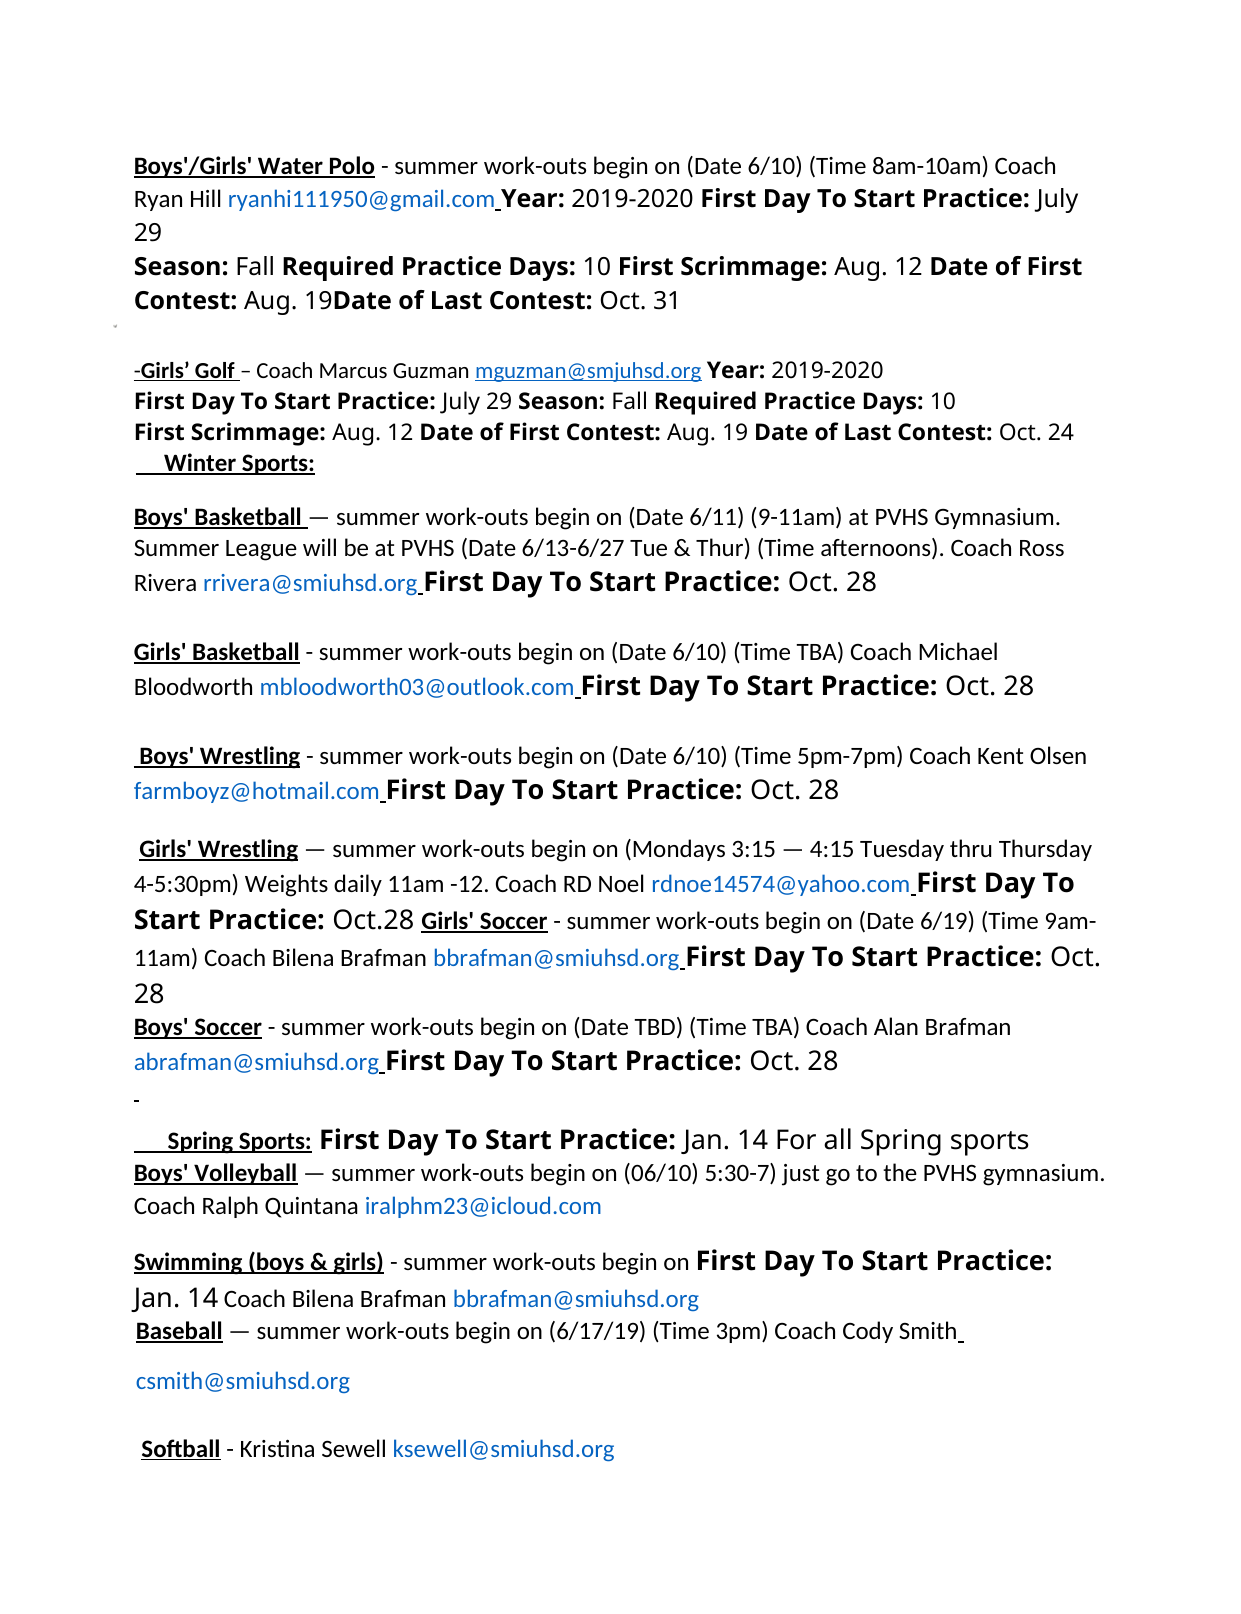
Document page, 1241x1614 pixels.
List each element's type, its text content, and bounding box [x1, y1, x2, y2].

text Boys' Basketball — summer work-outs begin on (Date 6/11) (9-11am) at PVHS Gymnasium. Summer League will be at PVHS (Date 6/13-6/27 Tue & Thur) (Time afternoons). Coach Ross Rivera rrivera@smiuhsd.org First Day To Start Practice: Oct. 28 [133, 501, 1109, 599]
text First Day To Start Practice: July 29 Season: Fall Required Practice Days: 10 [133, 385, 1109, 416]
text Bloodworth mbloodworth03@outlook.com First Day To Start Practice: Oct. 28 [133, 666, 1109, 703]
text Girls' Basketball - summer work-outs begin on (Date 6/10) (Time TBA) Coach Michael [133, 636, 1109, 666]
text Jan. 14 Coach Bilena Brafman bbrafman@smiuhsd.org [133, 1278, 1109, 1315]
text Girls' Wrestling — summer work-outs begin on (Mondays 3:15 — 4:15 Tuesday thru Thursday 4-5:30pm) Weights daily 11am -12. Coach RD Noel rdnoe14574@yahoo.com First Day To Start Practice: Oct.28 Girls' Soccer - summer work-outs begin on (Date 6/19) (Time 9am-11am) Coach Bilena Brafman bbrafman@smiuhsd.org First Day To Start Practice: Oct. 28 [133, 833, 1109, 1011]
text Boys'/Girls' Water Polo - summer work-outs begin on (Date 6/10) (Time 8am-10am) Coach Ryan Hill ryanhi111950@gmail.com Year: 2019-2020 First Day To Start Practice: July 29 [133, 150, 1109, 249]
text First Scrimmage: Aug. 12 Date of First Contest: Aug. 19 Date of Last Contest: Oct. 24 [133, 416, 1109, 447]
text Baseball — summer work-outs begin on (6/17/19) (Time 3pm) Coach Cody Smith csmith@smiuhsd.org [136, 1315, 1062, 1396]
text Softball - Kristina Sewell ksewell@smiuhsd.org [136, 1433, 1062, 1463]
text Season: Fall Required Practice Days: 10 First Scrimmage: Aug. 12 Date of First Contest: Aug. 19Date of Last Contest: Oct. 31 [133, 249, 1109, 317]
text Boys' Volleyball — summer work-outs begin on (06/10) 5:30-7) just go to the PVHS gymnasium. Coach Ralph Quintana iralphm23@icloud.com [133, 1157, 1108, 1221]
text Spring Sports: First Day To Start Practice: Jan. 14 For all Spring sports [133, 1120, 1109, 1157]
text Boys' Soccer - summer work-outs begin on (Date TBD) (Time TBA) Coach Alan Brafman abrafman@smiuhsd.org First Day To Start Practice: Oct. 28 [133, 1011, 1109, 1078]
text Boys' Wrestling - summer work-outs begin on (Date 6/10) (Time 5pm-7pm) Coach Kent Olsen farmboyz@hotmail.com First Day To Start Practice: Oct. 28 [133, 740, 1109, 808]
text -Girls’ Golf – Coach Marcus Guzman mguzman@smjuhsd.org Year: 2019-2020 [133, 354, 1109, 385]
text Winter Sports: [136, 447, 1108, 478]
text Swimming (boys & girls) - summer work-outs begin on First Day To Start Practice: [133, 1242, 1109, 1278]
